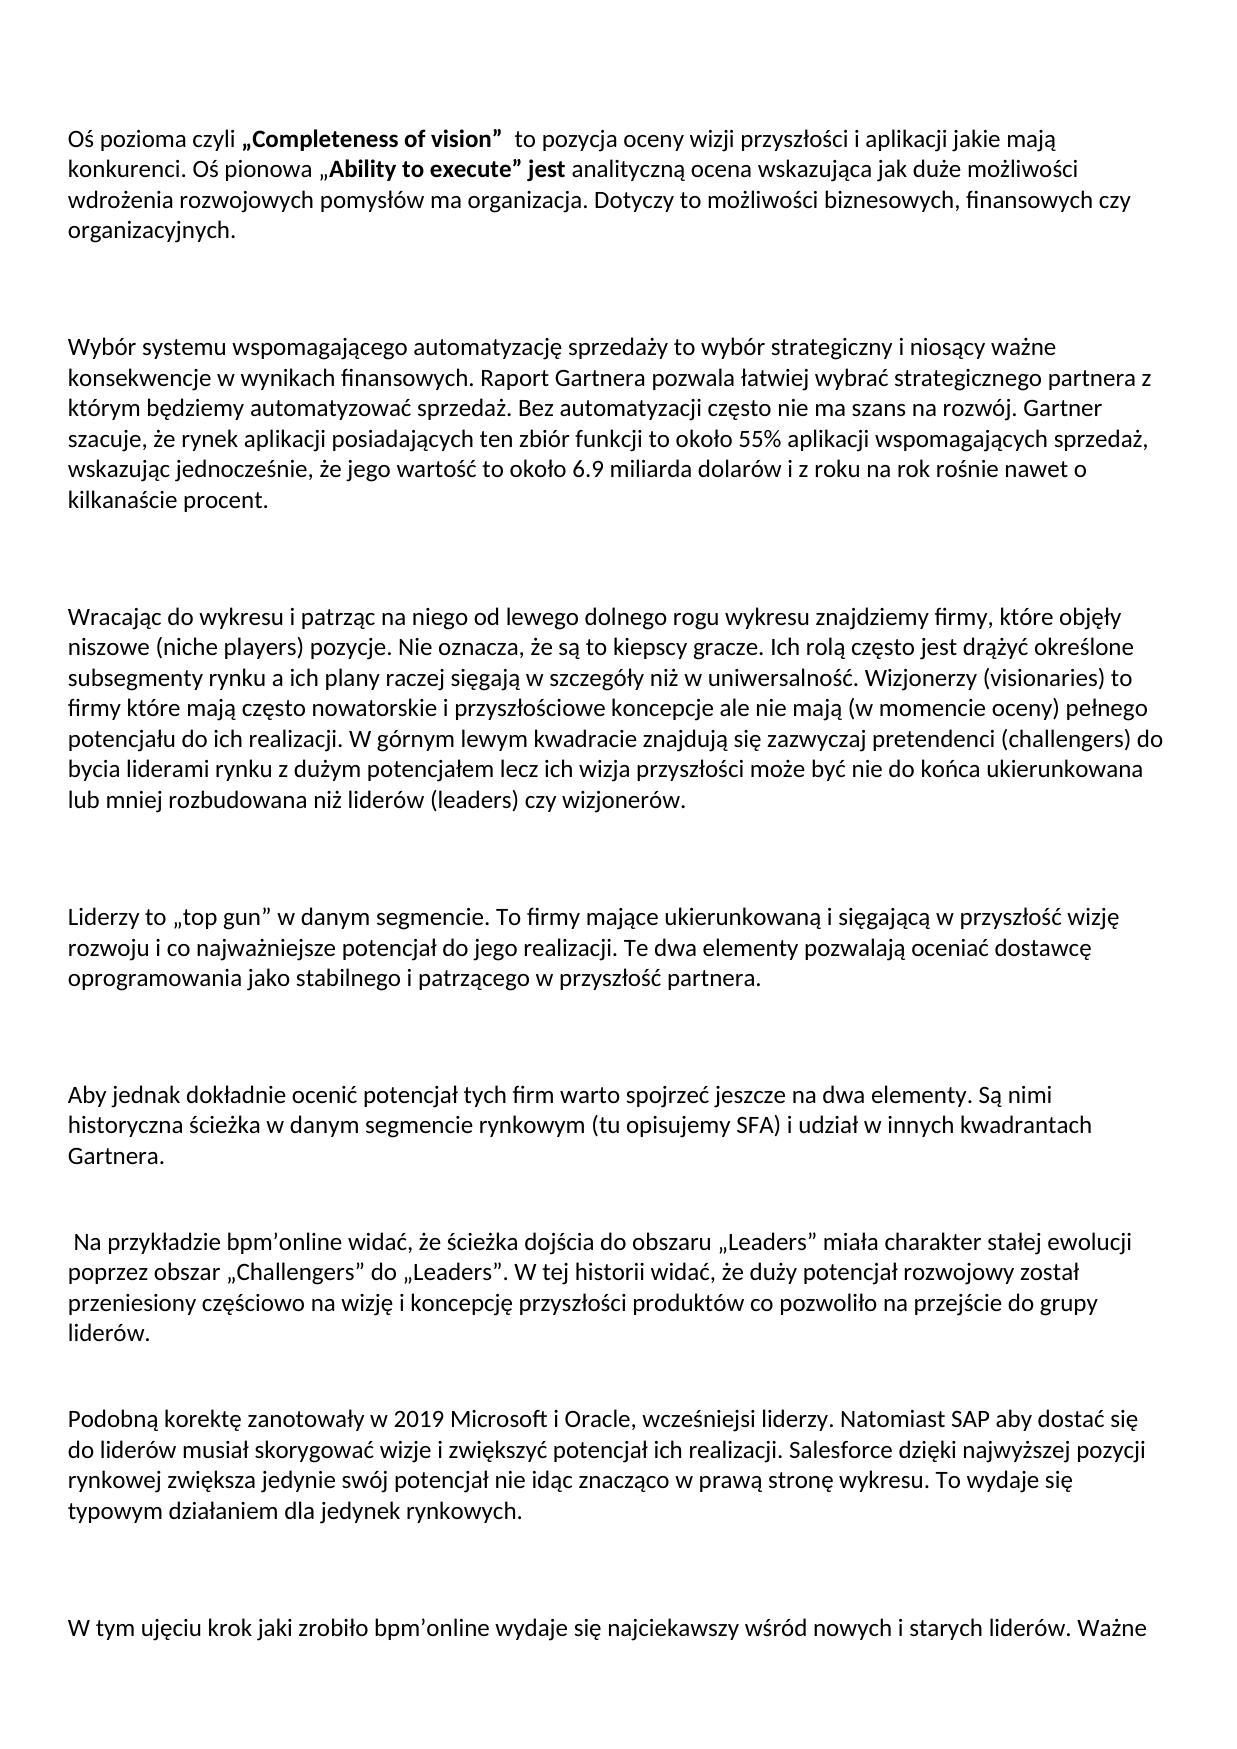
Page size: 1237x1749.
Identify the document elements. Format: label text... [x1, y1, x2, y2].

text Liderzy to „top gun” w danym segmencie. To firmy mające ukierunkowaną i sięgającą w przyszłość wizję rozwoju i co najważniejsze potencjał do jego realizacji. Te dwa elementy pozwalają oceniać dostawcę oprogramowania jako stabilnego i patrzącego w przyszłość partnera. [68, 901, 1169, 993]
text Podobną korektę zanotowały w 2019 Microsoft i Oracle, wcześniejsi liderzy. Natomiast SAP aby dostać się do liderów musiał skorygować wizje i zwiększyć potencjał ich realizacji. Salesforce dzięki najwyższej pozycji rynkowej zwiększa jedynie swój potencjał nie idąc znacząco w prawą stronę wykresu. To wydaje się typowym działaniem dla jedynek rynkowych. [68, 1403, 1169, 1525]
text Wracając do wykresu i patrząc na niego od lewego dolnego rogu wykresu znajdziemy firmy, które objęły niszowe (niche players) pozycje. Nie oznacza, że są to kiepscy gracze. Ich rolą często jest drążyć określone subsegmenty rynku a ich plany raczej sięgają w szczegóły niż w uniwersalność. Wizjonerzy (visionaries) to firmy które mają często nowatorskie i przyszłościowe koncepcje ale nie mają (w momencie oceny) pełnego potencjału do ich realizacji. W górnym lewym kwadracie znajdują się zazwyczaj pretendenci (challengers) do bycia liderami rynku z dużym potencjałem lecz ich wizja przyszłości może być nie do końca ukierunkowana lub mniej rozbudowana niż liderów (leaders) czy wizjonerów. [68, 601, 1169, 815]
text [68, 123, 1169, 245]
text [68, 1612, 1169, 1642]
text Na przykładzie bpm’online widać, że ścieżka dojścia do obszaru „Leaders” miała charakter stałej ewolucji poprzez obszar „Challengers” do „Leaders”. W tej historii widać, że duży potencjał rozwojowy został przeniesiony częściowo na wizję i koncepcję przyszłości produktów co pozwoliło na przejście do grupy liderów. [68, 1226, 1169, 1348]
text Wybór systemu wspomagającego automatyzację sprzedaży to wybór strategiczny i niosący ważne konsekwencje w wynikach finansowych. Raport Gartnera pozwala łatwiej wybrać strategicznego partnera z którym będziemy automatyzować sprzedaż. Bez automatyzacji często nie ma szans na rozwój. Gartner szacuje, że rynek aplikacji posiadających ten zbiór funkcji to około 55% aplikacji wspomagających sprzedaż, wskazując jednocześnie, że jego wartość to około 6.9 miliarda dolarów i z roku na rok rośnie nawet o kilkanaście procent. [68, 331, 1169, 514]
text Aby jednak dokładnie ocenić potencjał tych firm warto spojrzeć jeszcze na dwa elementy. Są nimi historyczna ścieżka w danym segmencie rynkowym (tu opisujemy SFA) i udział w innych kwadrantach Gartnera. [68, 1079, 1169, 1171]
